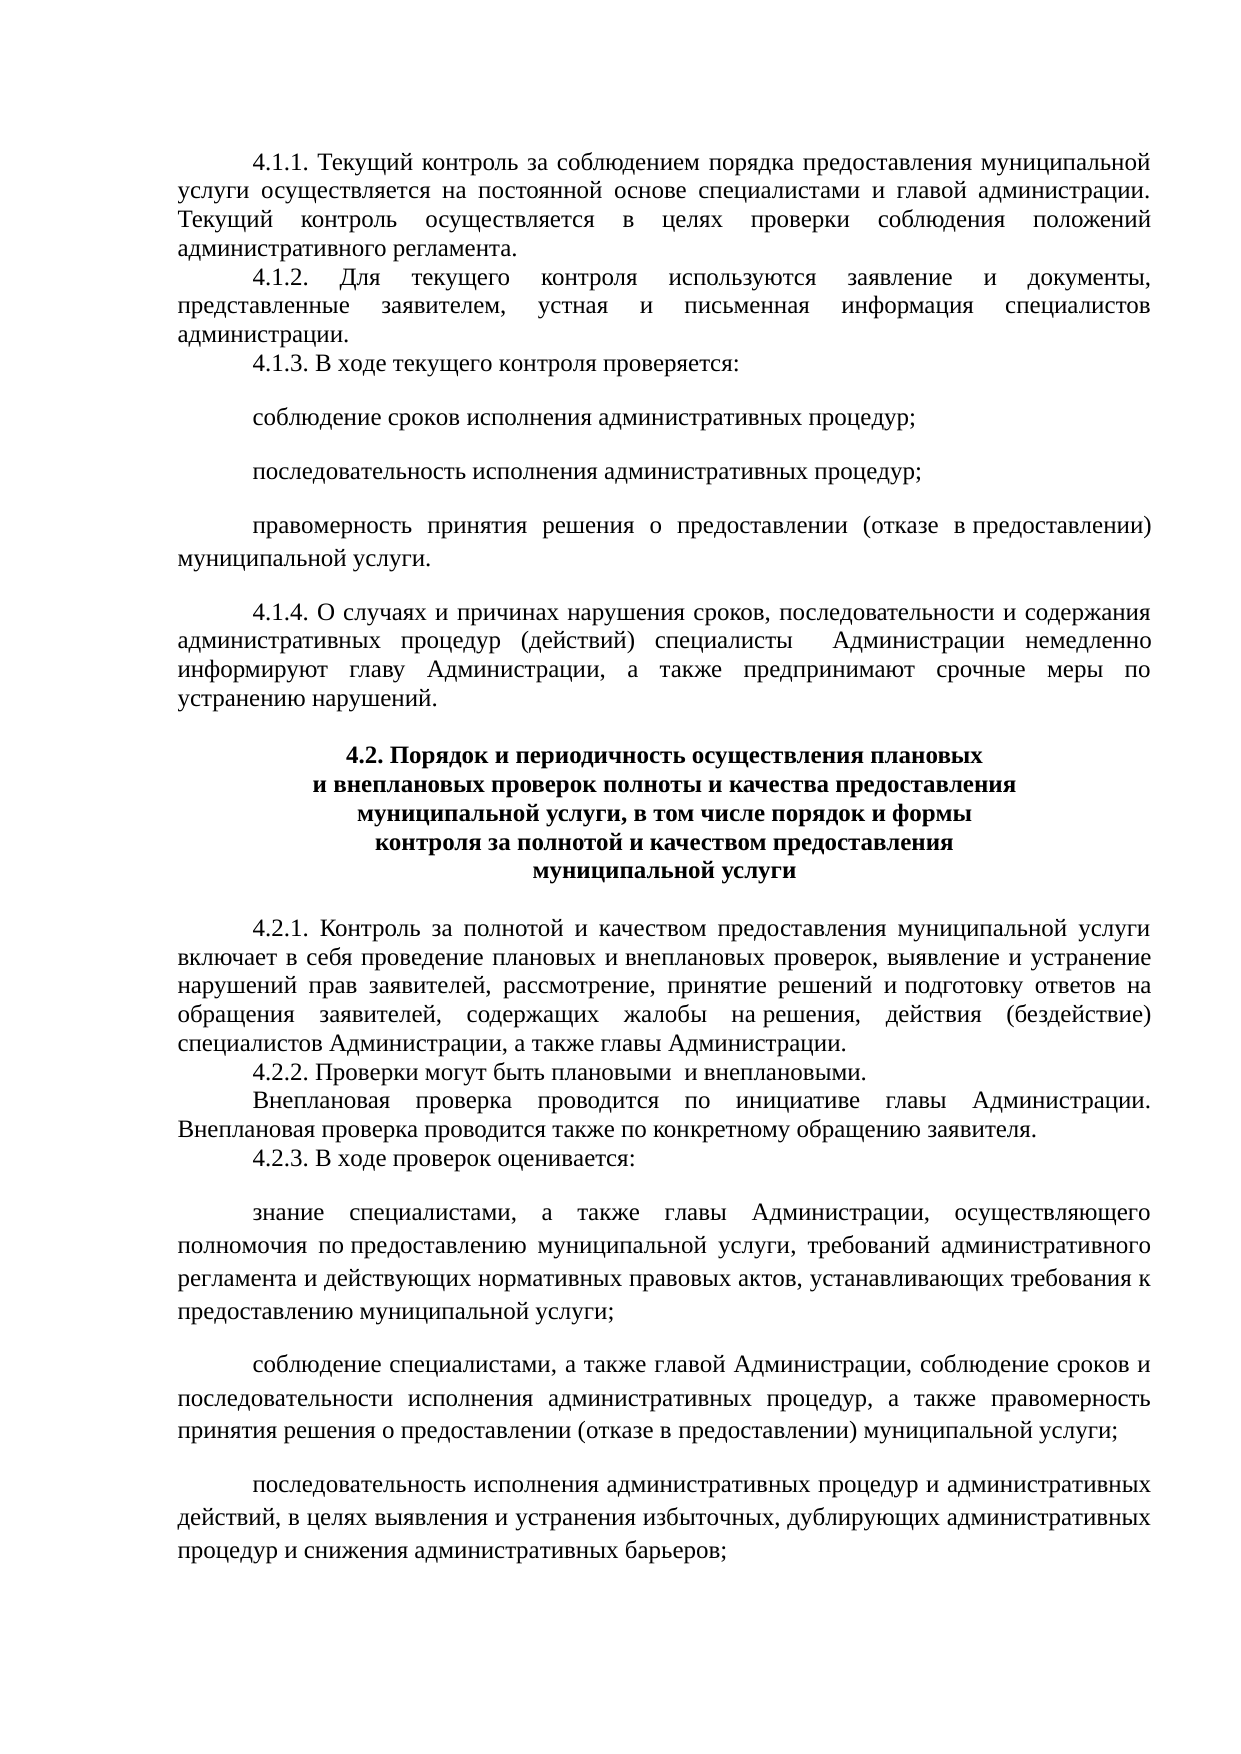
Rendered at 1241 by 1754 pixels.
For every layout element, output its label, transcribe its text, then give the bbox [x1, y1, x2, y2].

text соблюдение сроков исполнения административных процедур; [177, 402, 1152, 431]
text знание специалистами, а также главы Администрации, осуществляющего полномочия по предоставлению муниципальной услуги, требований административного регламента и действующих нормативных правовых актов, устанавливающих требования к предоставлению муниципальной услуги; [177, 1197, 1152, 1324]
text последовательность исполнения административных процедур; [177, 456, 1152, 484]
text 4.1.2. Для текущего контроля используются заявление и документы, представленные заявителем, устная и письменная информация специалистов администрации. [177, 262, 1152, 348]
text 4.1.1. Текущий контроль за соблюдением порядка предоставления муниципальной услуги осуществляется на постоянной основе специалистами и главой администрации. Текущий контроль осуществляется в целях проверки соблюдения положений административного регламента. [177, 147, 1152, 262]
text Внеплановая проверка проводится по инициативе главы Администрации. Внеплановая проверка проводится также по конкретному обращению заявителя. [177, 1085, 1152, 1143]
text 4.1.3. В ходе текущего контроля проверяется: [177, 348, 1152, 377]
text контроля за полнотой и качеством предоставления [177, 827, 1152, 855]
text 4.2.2. Проверки могут быть плановыми и внеплановыми. [177, 1057, 1152, 1085]
text последовательность исполнения административных процедур и административных действий, в целях выявления и устранения избыточных, дублирующих административных процедур и снижения административных барьеров; [177, 1469, 1152, 1564]
text 4.1.4. О случаях и причинах нарушения сроков, последовательности и содержания административных процедур (действий) специалисты Администрации немедленно информируют главу Администрации, а также предпринимают срочные меры по устранению нарушений. [177, 597, 1152, 712]
text 4.2. Порядок и периодичность осуществления плановых [177, 740, 1152, 769]
text муниципальной услуги, в том числе порядок и формы [177, 798, 1152, 827]
text 4.2.3. В ходе проверок оценивается: [177, 1143, 1152, 1172]
text правомерность принятия решения о предоставлении (отказе в предоставлении) муниципальной услуги. [177, 510, 1152, 571]
text муниципальной услуги [177, 855, 1152, 884]
text и внеплановых проверок полноты и качества предоставления [177, 769, 1152, 798]
text 4.2.1. Контроль за полнотой и качеством предоставления муниципальной услуги включает в себя проведение плановых и внеплановых проверок, выявление и устранение нарушений прав заявителей, рассмотрение, принятие решений и подготовку ответов на обращения заявителей, содержащих жалобы на решения, действия (бездействие) специалистов Администрации, а также главы Администрации. [177, 913, 1152, 1057]
text соблюдение специалистами, а также главой Администрации, соблюдение сроков и последовательности исполнения административных процедур, а также правомерность принятия решения о предоставлении (отказе в предоставлении) муниципальной услуги; [177, 1349, 1152, 1444]
